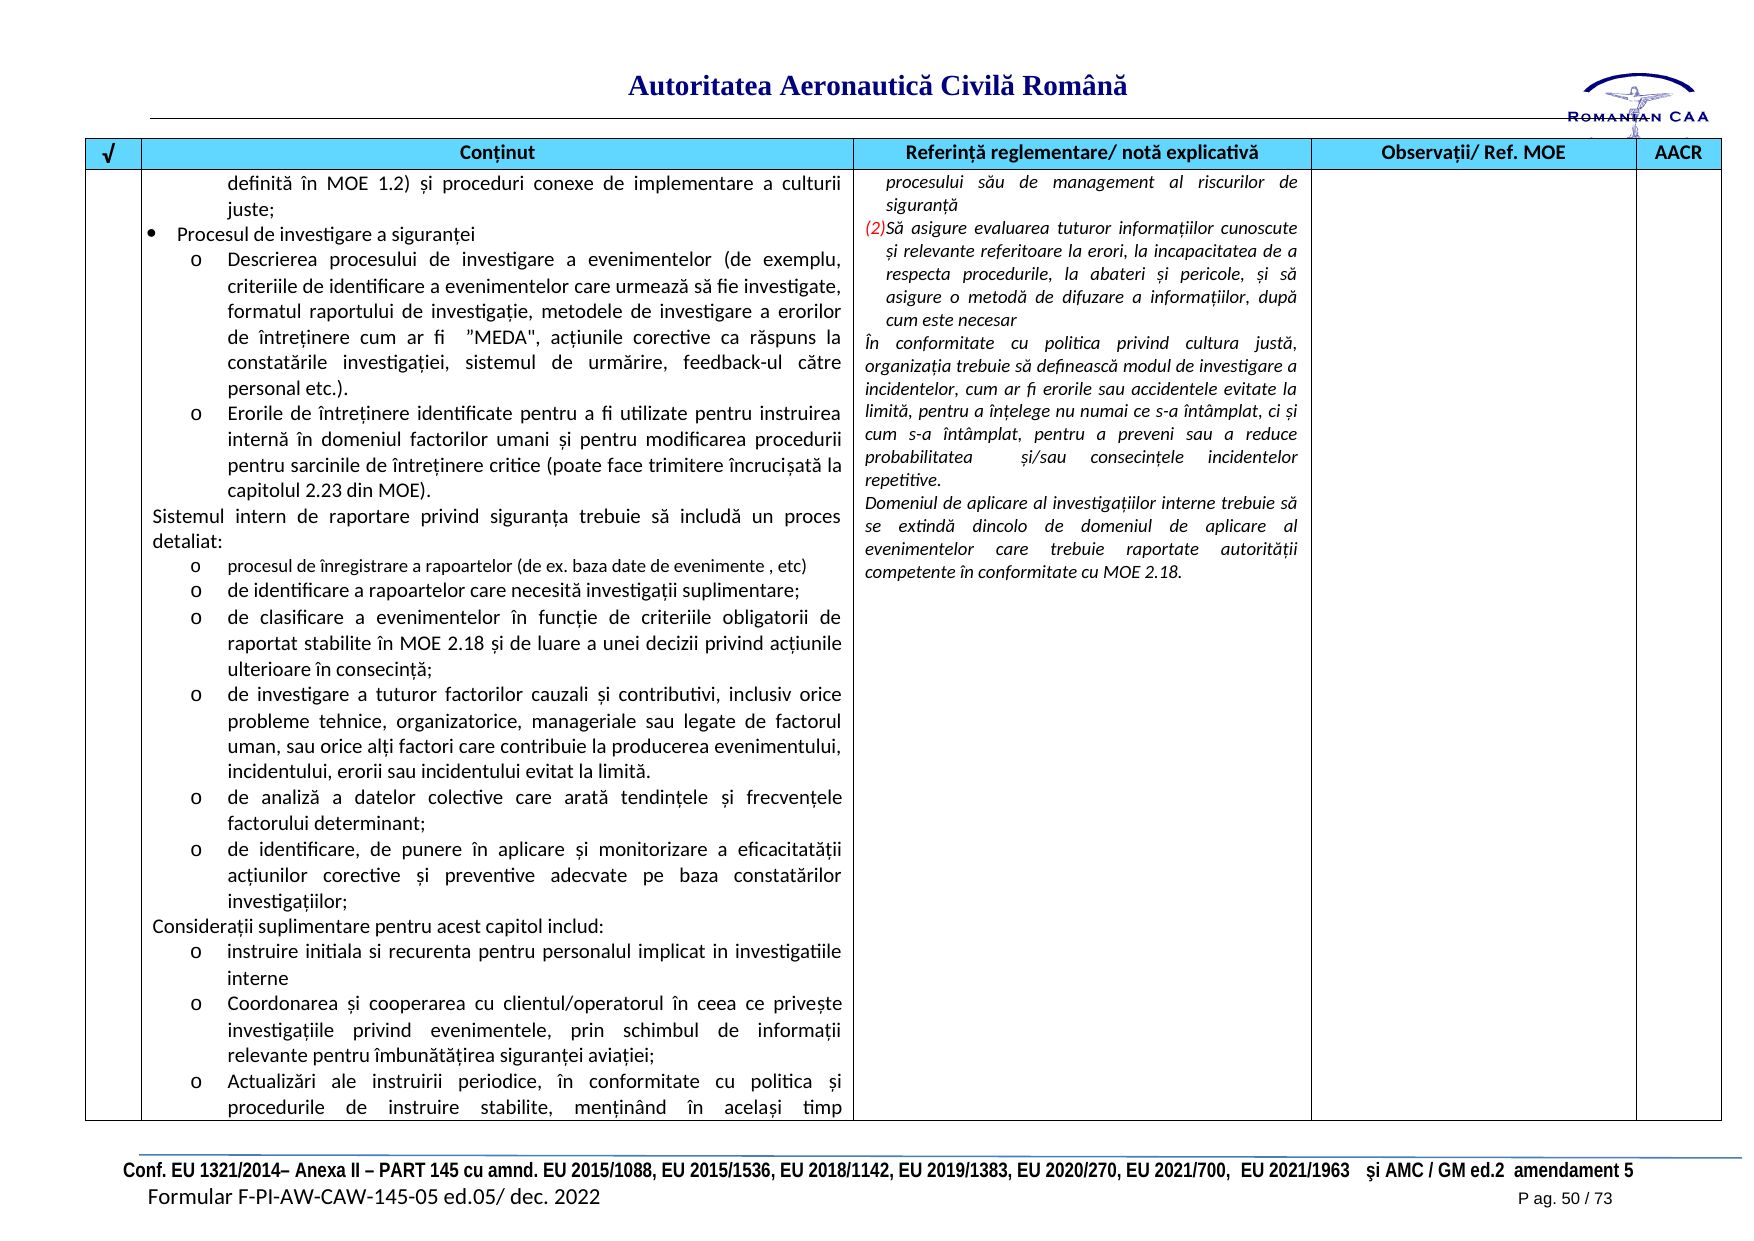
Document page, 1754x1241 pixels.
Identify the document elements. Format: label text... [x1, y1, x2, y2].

table_header AACR [1637, 139, 1721, 169]
table_cell [1312, 170, 1636, 1120]
table_header Conținut [142, 139, 853, 169]
table_header Referință reglementare/ notă explicativă [854, 139, 1311, 169]
table_header Observații/ Ref. MOE [1312, 139, 1636, 169]
table_header √ [86, 139, 141, 169]
picture [1567, 73, 1713, 138]
table_cell [1637, 170, 1721, 1120]
